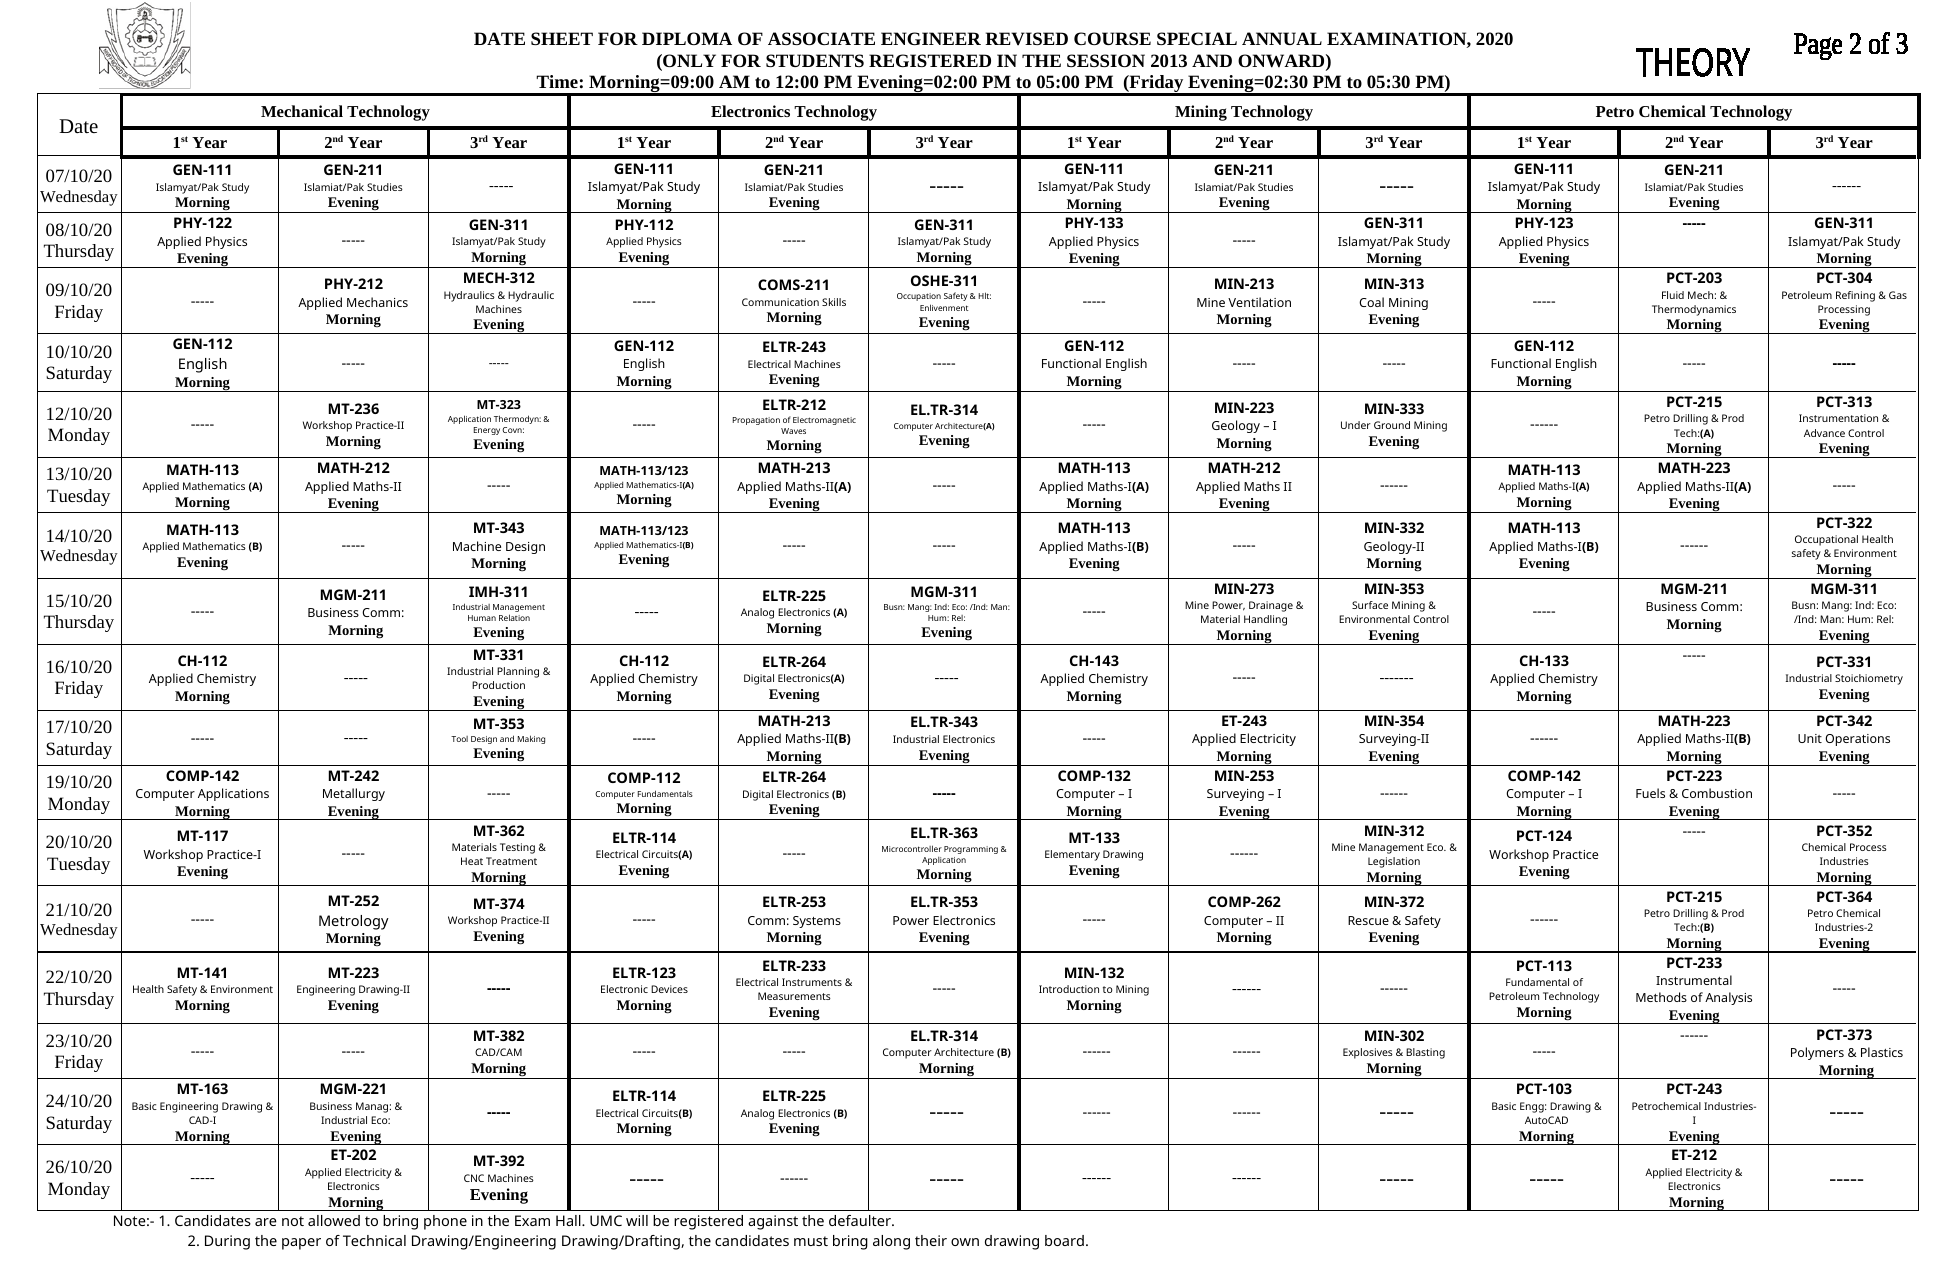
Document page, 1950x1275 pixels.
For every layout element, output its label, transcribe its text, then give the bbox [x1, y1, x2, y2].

table_cell ----- [122, 711, 278, 764]
table_header Mechanical Technology [123, 96, 567, 126]
table_cell PCT-233 Instrumental Methods of Analysis Evening [1619, 953, 1768, 1023]
table_cell MIN-273 Mine Power, Drainage & Material Handling Morning [1169, 579, 1318, 644]
table_cell ----- [429, 334, 567, 391]
table_cell PCT-352 Chemical Process Industries Morning [1769, 819, 1918, 885]
table_cell ET-212 Applied Electricity & Electronics Morning [1619, 1145, 1768, 1210]
table_cell ----- [1021, 268, 1168, 333]
table_cell MECH-312 Hydraulics & Hydraulic Machines Evening [429, 268, 567, 333]
table_cell MT-382 CAD/CAM Morning [429, 1024, 567, 1078]
table_cell 21/10/20 Wednesday [38, 886, 121, 951]
table_cell MATH-213 Applied Maths-II(A) Evening [719, 458, 868, 512]
table_cell ----- [1769, 1144, 1918, 1210]
table_cell ------ [1169, 1145, 1318, 1210]
table_cell ----- [869, 458, 1017, 512]
table_cell ----- [1619, 213, 1768, 267]
table_cell GEN-112 Functional English Morning [1021, 334, 1168, 391]
table_cell OSHE-311 Occupation Safety & Hlt: Enlivenment Evening [869, 268, 1017, 333]
table_cell ----- [571, 392, 718, 457]
table_cell PHY-112 Applied Physics Evening [571, 213, 718, 267]
table_cell PCT-304 Petroleum Refining & Gas Processing Evening [1769, 267, 1918, 333]
table_cell EL.TR-314 Computer Architecture(A) Evening [869, 392, 1017, 457]
table_cell ELTR-233 Electrical Instruments & Measurements Evening [719, 953, 868, 1023]
table_cell 16/10/20 Friday [38, 645, 121, 710]
table_cell ------ [1169, 1024, 1318, 1078]
table_cell CH-112 Applied Chemistry Morning [122, 645, 278, 710]
table_cell MT-163 Basic Engineering Drawing & CAD-I Morning [122, 1079, 278, 1144]
table_header Mining Technology [1021, 96, 1467, 126]
table_cell ------ [1471, 886, 1618, 951]
table_cell MATH-212 Applied Maths II Evening [1169, 458, 1318, 512]
text 2. During the paper of Technical Drawing/Engineering Drawing/Drafting, the candidates must bring along their own drawing board. [112, 1231, 1875, 1251]
table_cell ----- [122, 392, 278, 457]
table_cell GEN-111 Islamyat/Pak Study Morning [1471, 159, 1618, 212]
table_cell ----- [122, 1145, 278, 1210]
table_cell GEN-211 Islamiat/Pak Studies Evening [1169, 159, 1318, 212]
table_cell PCT-203 Fluid Mech: & Thermodynamics Morning [1619, 268, 1768, 333]
table_cell MIN-313 Coal Mining Evening [1319, 268, 1467, 333]
table_cell ----- [571, 1024, 718, 1078]
table_cell ------ [1319, 953, 1467, 1023]
table_cell ----- [571, 579, 718, 644]
table_cell ------- [1319, 645, 1467, 710]
table_cell MGM-211 Business Comm: Morning [279, 579, 428, 644]
table_cell CH-112 Applied Chemistry Morning [571, 645, 718, 710]
table_cell MGM-311 Busn: Mang: Ind: Eco: /Ind: Man: Hum: Rel: Evening [1769, 578, 1918, 644]
table_cell MGM-311 Busn: Mang: Ind: Eco: /Ind: Man: Hum: Rel: Evening [869, 579, 1017, 644]
table_cell GEN-111 Islamyat/Pak Study Morning [1021, 159, 1168, 212]
table_cell ----- [1319, 1145, 1467, 1210]
table_cell PCT-103 Basic Engg: Drawing & AutoCAD Morning [1471, 1079, 1618, 1144]
table_cell MT-252 Metrology Morning [279, 886, 428, 951]
table_cell ------ [1471, 392, 1618, 457]
table_cell PCT-373 Polymers & Plastics Morning [1769, 1023, 1918, 1078]
table_cell GEN-111 Islamyat/Pak Study Morning [122, 159, 278, 212]
table_cell PCT-331 Industrial Stoichiometry Evening [1769, 644, 1918, 710]
table_cell IMH-311 Industrial Management Human Relation Evening [429, 579, 567, 644]
table_cell ----- [1169, 645, 1318, 710]
table_cell ----- [1169, 513, 1318, 578]
table_cell 1st Year [1471, 130, 1617, 155]
table_cell COMS-211 Communication Skills Morning [719, 268, 868, 333]
table_cell ------ [1169, 953, 1318, 1023]
table_cell ----- [869, 953, 1017, 1023]
table_cell PCT-215 Petro Drilling & Prod Tech:(A) Morning [1619, 392, 1768, 457]
table_header Electronics Technology [571, 96, 1017, 126]
table_cell ----- [571, 1145, 718, 1210]
table_cell ------ [1169, 820, 1318, 885]
table_cell GEN-311 Islamyat/Pak Study Morning [869, 213, 1017, 267]
table_cell MT-374 Workshop Practice-II Evening [429, 886, 567, 951]
table_cell PCT-364 Petro Chemical Industries-2 Evening [1769, 885, 1918, 951]
table_cell ELTR-264 Digital Electronics (B) Evening [719, 766, 868, 819]
table_cell ----- [1319, 334, 1467, 391]
table_cell 13/10/20 Tuesday [38, 458, 121, 512]
table_cell GEN-112 Functional English Morning [1471, 334, 1618, 391]
table_cell GEN-111 Islamyat/Pak Study Morning [571, 159, 718, 212]
table_cell ----- [719, 513, 868, 578]
table_cell MT-323 Application Thermodyn: & Energy Covn: Evening [429, 392, 567, 457]
table_cell ----- [869, 159, 1017, 212]
table_cell MT-343 Machine Design Morning [429, 513, 567, 578]
table_cell ------ [1319, 766, 1467, 819]
table_cell ----- [1021, 886, 1168, 951]
table_cell PCT-113 Fundamental of Petroleum Technology Morning [1471, 953, 1618, 1023]
table_cell ----- [869, 513, 1017, 578]
table_cell 2nd Year [721, 130, 867, 155]
table_cell MATH-113 Applied Maths-I(B) Evening [1021, 513, 1168, 578]
table_cell MGM-221 Business Manag: & Industrial Eco: Evening [279, 1079, 428, 1144]
table_cell ----- [279, 1024, 428, 1078]
table_cell MT-141 Health Safety & Environment Morning [122, 953, 278, 1023]
table_cell 3rd Year [430, 130, 567, 155]
table_cell ------ [1619, 1024, 1768, 1078]
table_cell MT-242 Metallurgy Evening [279, 766, 428, 819]
table_cell GEN-211 Islamiat/Pak Studies Evening [719, 159, 868, 212]
table_cell ----- [719, 1024, 868, 1078]
table_header Petro Chemical Technology [1471, 96, 1917, 126]
table_cell PCT-313 Instrumentation & Advance Control Evening [1769, 391, 1918, 457]
table_cell PCT-223 Fuels & Combustion Evening [1619, 766, 1768, 819]
table_cell ----- [1471, 1024, 1618, 1078]
table_cell MATH-113 Applied Maths-I(A) Morning [1021, 458, 1168, 512]
table_cell 23/10/20 Friday [38, 1024, 121, 1078]
table_cell ----- [571, 711, 718, 764]
table_cell GEN-311 Islamyat/Pak Study Morning [1769, 212, 1918, 267]
table_cell ------ [719, 1145, 868, 1210]
table_cell ----- [1619, 820, 1768, 885]
table_cell 1st Year [1021, 130, 1167, 155]
table_cell ----- [279, 711, 428, 764]
table_cell MATH-113/123 Applied Mathematics-I(B) Evening [571, 513, 718, 578]
table_cell MT-236 Workshop Practice-II Morning [279, 392, 428, 457]
table_cell PHY-122 Applied Physics Evening [122, 213, 278, 267]
table_cell ----- [429, 1079, 567, 1144]
table_cell ELTR-225 Analog Electronics (B) Evening [719, 1079, 868, 1144]
table_cell COMP-132 Computer – I Morning [1021, 766, 1168, 819]
table_cell MGM-211 Business Comm: Morning [1619, 579, 1768, 644]
table_cell 3rd Year [1321, 130, 1467, 155]
table_cell MATH-113/123 Applied Mathematics-I(A) Morning [571, 458, 718, 512]
table_cell GEN-112 English Morning [571, 334, 718, 391]
table_cell MATH-212 Applied Maths-II Evening [279, 458, 428, 512]
table_cell MT-331 Industrial Planning & Production Evening [429, 645, 567, 710]
table_cell ----- [1471, 579, 1618, 644]
table_cell ELTR-114 Electrical Circuits(A) Evening [571, 820, 718, 885]
text (ONLY FOR STUDENTS REGISTERED IN THE SESSION 2013 AND ONWARD) [112, 50, 1875, 71]
table_cell MIN-223 Geology – I Morning [1169, 392, 1318, 457]
table_cell ----- [122, 1024, 278, 1078]
table_cell MT-362 Materials Testing & Heat Treatment Morning [429, 820, 567, 885]
table_cell ----- [1769, 457, 1918, 512]
table_cell ----- [1021, 392, 1168, 457]
table_cell COMP-142 Computer Applications Morning [122, 766, 278, 819]
table_cell MIN-213 Mine Ventilation Morning [1169, 268, 1318, 333]
table_cell MIN-372 Rescue & Safety Evening [1319, 886, 1467, 951]
table_cell ET-243 Applied Electricity Morning [1169, 711, 1318, 764]
table_cell 3rd Year [871, 130, 1017, 155]
table_cell 15/10/20 Thursday [38, 579, 121, 644]
table_cell MATH-213 Applied Maths-II(B) Morning [719, 711, 868, 764]
table_cell 09/10/20 Friday [38, 268, 121, 333]
table_cell ----- [122, 886, 278, 951]
table_cell GEN-311 Islamyat/Pak Study Morning [1319, 213, 1467, 267]
table_cell COMP-262 Computer – II Morning [1169, 886, 1318, 951]
table_cell PCT-342 Unit Operations Evening [1769, 710, 1918, 764]
table_cell ----- [122, 268, 278, 333]
table_cell ------ [1021, 1145, 1168, 1210]
table_cell MT-133 Elementary Drawing Evening [1021, 820, 1168, 885]
table_cell ----- [1769, 951, 1918, 1023]
table_cell ----- [1021, 579, 1168, 644]
table_cell MT-223 Engineering Drawing-II Evening [279, 953, 428, 1023]
table_cell ------ [1169, 1079, 1318, 1144]
table_cell ELTR-243 Electrical Machines Evening [719, 334, 868, 391]
table_cell 2nd Year [280, 130, 427, 155]
table_cell ------ [1319, 458, 1467, 512]
table_cell GEN-211 Islamiat/Pak Studies Evening [279, 159, 428, 212]
table_cell ------ [1619, 513, 1768, 578]
table_cell MATH-113 Applied Maths-I(B) Evening [1471, 513, 1618, 578]
table_cell ----- [1769, 765, 1918, 819]
text Note:- 1. Candidates are not allowed to bring phone in the Exam Hall. UMC will be registered against the defaulter. [112, 1211, 1875, 1231]
table_cell ----- [869, 1145, 1017, 1210]
table_cell 3rd Year [1771, 130, 1917, 155]
table_cell ----- [429, 953, 567, 1023]
table_cell ----- [279, 213, 428, 267]
table_cell PHY-133 Applied Physics Evening [1021, 213, 1168, 267]
table_cell PHY-123 Applied Physics Evening [1471, 213, 1618, 267]
table_cell 12/10/20 Monday [38, 392, 121, 457]
table_cell ----- [279, 645, 428, 710]
table_cell MIN-312 Mine Management Eco. & Legislation Morning [1319, 820, 1467, 885]
table_cell ----- [429, 458, 567, 512]
table_cell MATH-223 Applied Maths-II(B) Morning [1619, 711, 1768, 764]
table_cell EL.TR-363 Microcontroller Programming & Application Morning [869, 820, 1017, 885]
table_cell 1st Year [571, 130, 717, 155]
table_cell ----- [1169, 334, 1318, 391]
table_cell 1st Year [123, 130, 277, 155]
table_cell ----- [869, 766, 1017, 819]
table_cell 07/10/20 Wednesday [38, 156, 121, 212]
table_cell ----- [719, 213, 868, 267]
table_cell 2nd Year [1621, 130, 1767, 155]
table_cell ----- [869, 645, 1017, 710]
table_cell ------ [1021, 1024, 1168, 1078]
table_cell 24/10/20 Saturday [38, 1079, 121, 1144]
table_cell MT-117 Workshop Practice-I Evening [122, 820, 278, 885]
table_cell MIN-132 Introduction to Mining Morning [1021, 953, 1168, 1023]
table_cell CH-143 Applied Chemistry Morning [1021, 645, 1168, 710]
table_cell ----- [1619, 645, 1768, 710]
table_cell PCT-215 Petro Drilling & Prod Tech:(B) Morning [1619, 886, 1768, 951]
table_cell 17/10/20 Saturday [38, 711, 121, 764]
table_cell GEN-311 Islamyat/Pak Study Morning [429, 213, 567, 267]
table_cell MT-353 Tool Design and Making Evening [429, 711, 567, 764]
table_cell ----- [571, 268, 718, 333]
table_cell MIN-354 Surveying-II Evening [1319, 711, 1467, 764]
table_cell COMP-142 Computer – I Morning [1471, 766, 1618, 819]
table_cell ET-202 Applied Electricity & Electronics Morning [279, 1145, 428, 1210]
table_cell ELTR-114 Electrical Circuits(B) Morning [571, 1079, 718, 1144]
table_cell ----- [429, 766, 567, 819]
text Time: Morning=09:00 AM to 12:00 PM Evening=02:00 PM to 05:00 PM (Friday Evening=02:30 PM to 05:30 PM) [112, 71, 1875, 93]
table_cell ----- [1769, 333, 1918, 391]
table_cell ----- [1471, 1145, 1618, 1210]
table_cell ------ [1769, 155, 1918, 212]
table_cell ELTR-253 Comm: Systems Morning [719, 886, 868, 951]
table_cell ----- [719, 820, 868, 885]
table_cell PCT-243 Petrochemical Industries-I Evening [1619, 1079, 1768, 1144]
table_cell ----- [869, 334, 1017, 391]
table_cell MIN-253 Surveying – I Evening [1169, 766, 1318, 819]
table_cell ELTR-225 Analog Electronics (A) Morning [719, 579, 868, 644]
table_cell 08/10/20 Thursday [38, 213, 121, 267]
table_cell MATH-223 Applied Maths-II(A) Evening [1619, 458, 1768, 512]
table_cell ----- [279, 334, 428, 391]
table_cell ELTR-123 Electronic Devices Morning [571, 953, 718, 1023]
table_cell 14/10/20 Wednesday [38, 513, 121, 578]
table_cell COMP-112 Computer Fundamentals Morning [571, 766, 718, 819]
table_cell MATH-113 Applied Mathematics (A) Morning [122, 458, 278, 512]
table_cell ------ [1471, 711, 1618, 764]
table_cell ----- [279, 820, 428, 885]
table_cell PHY-212 Applied Mechanics Morning [279, 268, 428, 333]
table_cell ELTR-264 Digital Electronics(A) Evening [719, 645, 868, 710]
table_cell 26/10/20 Monday [38, 1145, 121, 1210]
table_cell MIN-333 Under Ground Mining Evening [1319, 392, 1467, 457]
table_cell PCT-322 Occupational Health safety & Environment Morning [1769, 512, 1918, 578]
table_cell ----- [1021, 711, 1168, 764]
table_cell ------ [1021, 1079, 1168, 1144]
table_cell ELTR-212 Propagation of Electromagnetic Waves Morning [719, 392, 868, 457]
table_cell ----- [1169, 213, 1318, 267]
table_cell ----- [279, 513, 428, 578]
table_cell 10/10/20 Saturday [38, 334, 121, 391]
table_cell ----- [122, 579, 278, 644]
table_cell ----- [1319, 1079, 1467, 1144]
table_cell 19/10/20 Monday [38, 766, 121, 819]
table_cell MT-392 CNC Machines Evening [429, 1145, 567, 1210]
table_cell 20/10/20 Tuesday [38, 820, 121, 885]
table_cell GEN-211 Islamiat/Pak Studies Evening [1619, 159, 1768, 212]
table_cell EL.TR-343 Industrial Electronics Evening [869, 711, 1017, 764]
table_cell 22/10/20 Thursday [38, 953, 121, 1023]
table_header Date [38, 94, 120, 155]
table_cell MIN-353 Surface Mining & Environmental Control Evening [1319, 579, 1467, 644]
table_cell ----- [429, 159, 567, 212]
table_cell GEN-112 English Morning [122, 334, 278, 391]
table_cell MATH-113 Applied Maths-I(A) Morning [1471, 458, 1618, 512]
table_cell MIN-332 Geology-II Morning [1319, 513, 1467, 578]
table_cell ----- [869, 1079, 1017, 1144]
table_cell ----- [1471, 268, 1618, 333]
table_cell ----- [1769, 1078, 1918, 1144]
table_cell MIN-302 Explosives & Blasting Morning [1319, 1024, 1467, 1078]
table_cell EL.TR-314 Computer Architecture (B) Morning [869, 1024, 1017, 1078]
table_cell ----- [571, 886, 718, 951]
table_cell 2nd Year [1171, 130, 1317, 155]
table_cell ----- [1319, 159, 1467, 212]
table_cell MATH-113 Applied Mathematics (B) Evening [122, 513, 278, 578]
table_cell EL.TR-353 Power Electronics Evening [869, 886, 1017, 951]
text DATE SHEET FOR DIPLOMA OF ASSOCIATE ENGINEER REVISED COURSE SPECIAL ANNUAL EXAMINATION, 2020 [112, 28, 1875, 50]
table_cell CH-133 Applied Chemistry Morning [1471, 645, 1618, 710]
table_cell PCT-124 Workshop Practice Evening [1471, 820, 1618, 885]
table_cell ----- [1619, 334, 1768, 391]
